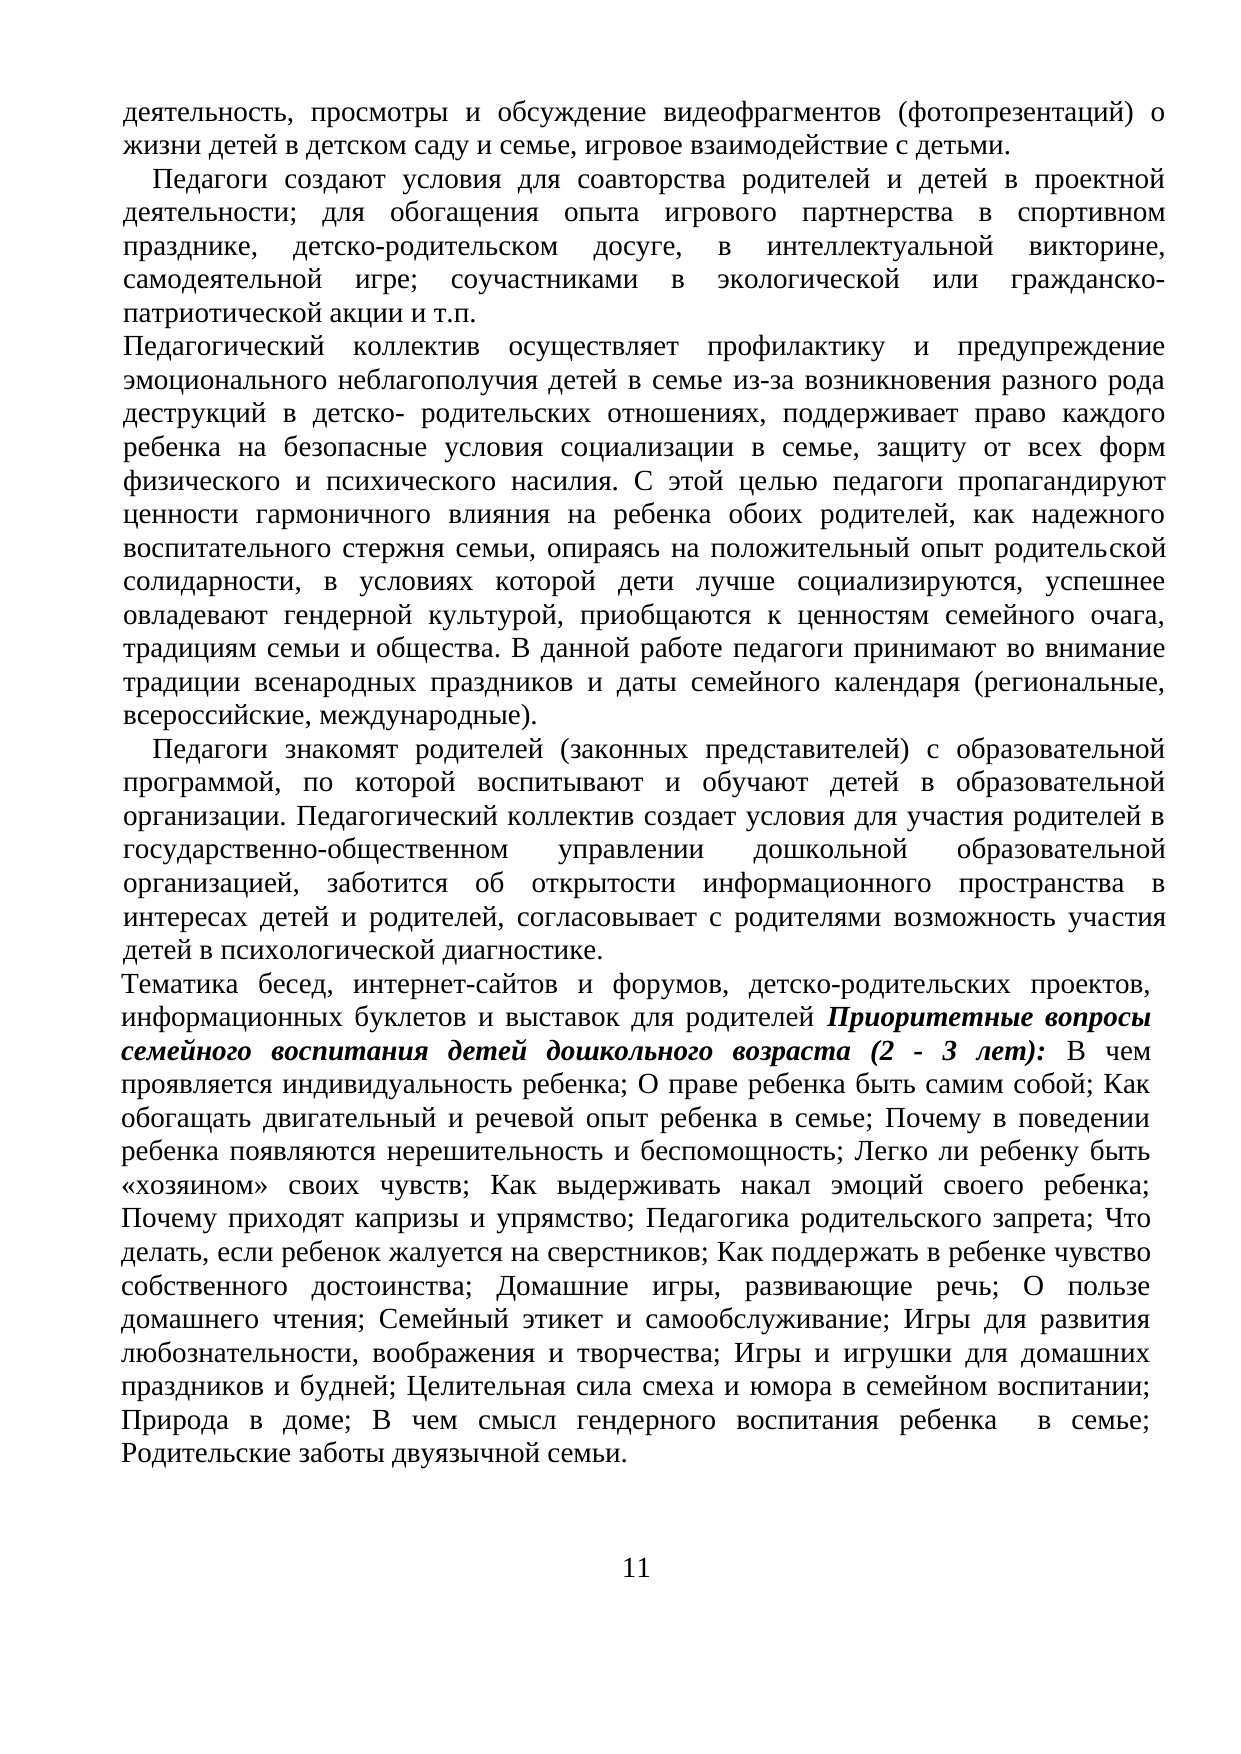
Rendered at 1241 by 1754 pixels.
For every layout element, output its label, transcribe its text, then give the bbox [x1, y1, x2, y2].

text Педагогический коллектив осуществляет профилактику и предупреждение эмоционального неблагополучия детей в семье из-за возникновения разного рода деструкций в детско- родительских отношениях, поддерживает право каждого ребенка на безопасные условия социализации в семье, защиту от всех форм физического и психического насилия. С этой целью педагоги пропагандируют ценности гармоничного влияния на ребенка обоих родителей, как надежного воспитательного стержня семьи, опираясь на положительный опыт родительской солидарности, в условиях которой дети лучше социализируются, успешнее овладевают гендерной культурой, приобщаются к ценностям семейного очага, традициям семьи и общества. В данной работе педагоги принимают во внимание традиции всенародных праздников и даты семейного календаря (региональные, всероссийские, международные). [123, 328, 1166, 731]
text Тематика бесед, интернет-сайтов и форумов, детско-родительских проектов, информационных буклетов и выставок для родителей Приоритетные вопросы семейного воспитания детей дошкольного возраста (2 - 3 лет): В чем проявляется индивидуальность ребенка; О праве ребенка быть самим собой; Как обогащать двигательный и речевой опыт ребенка в семье; Почему в поведении ребенка появляются нерешительность и беспомощность; Легко ли ребенку быть «хозяином» своих чувств; Как выдерживать накал эмоций своего ребенка; Почему приходят капризы и упрямство; Педагогика родительского запрета; Что делать, если ребенок жалуется на сверстников; Как поддержать в ребенке чувство собственного достоинства; Домашние игры, развивающие речь; О пользе домашнего чтения; Семейный этикет и самообслуживание; Игры для развития любознательности, воображения и творчества; Игры и игрушки для домашних праздников и будней; Целительная сила смеха и юмора в семейном воспитании; Природа в доме; В чем смысл гендерного воспитания ребенка в семье; Родительские заботы двуязычной семьи. [121, 1033, 1151, 1469]
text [123, 94, 1166, 161]
text Тематика бесед, интернет-сайтов и форумов, детско-родительских проектов, информационных буклетов и выставок для родителей Приоритетные вопросы семейного воспитания детей дошкольного возраста (2 - 3 лет): В чем проявляется индивидуальность ребенка; О праве ребенка быть самим собой; Как обогащать двигательный и речевой опыт ребенка в семье; Почему в поведении ребенка появляются нерешительность и беспомощность; Легко ли ребенку быть «хозяином» своих чувств; Как выдерживать накал эмоций своего ребенка; Почему приходят капризы и упрямство; Педагогика родительского запрета; Что делать, если ребенок жалуется на сверстников; Как поддержать в ребенке чувство собственного достоинства; Домашние игры, развивающие речь; О пользе домашнего чтения; Семейный этикет и самообслуживание; Игры для развития любознательности, воображения и творчества; Игры и игрушки для домашних праздников и будней; Целительная сила смеха и юмора в семейном воспитании; Природа в доме; В чем смысл гендерного воспитания ребенка в семье; Родительские заботы двуязычной семьи. [121, 966, 1151, 1033]
text Педагоги создают условия для соавторства родителей и детей в проектной деятельности; для обогащения опыта игрового партнерства в спортивном празднике, детско-родительском досуге, в интеллектуальной викторине, самодеятельной игре; соучастниками в экологической или гражданско- патриотической акции и т.п. [123, 161, 1166, 328]
text Педагоги знакомят родителей (законных представителей) с образовательной программой, по которой воспитывают и обучают детей в образовательной организации. Педагогический коллектив создает условия для участия родителей в государственно-общественном управлении дошкольной образовательной организацией, заботится об открытости информационного пространства в интересах детей и родителей, согласовывает с родителями возможность участия детей в психологической диагностике. [123, 731, 1166, 966]
